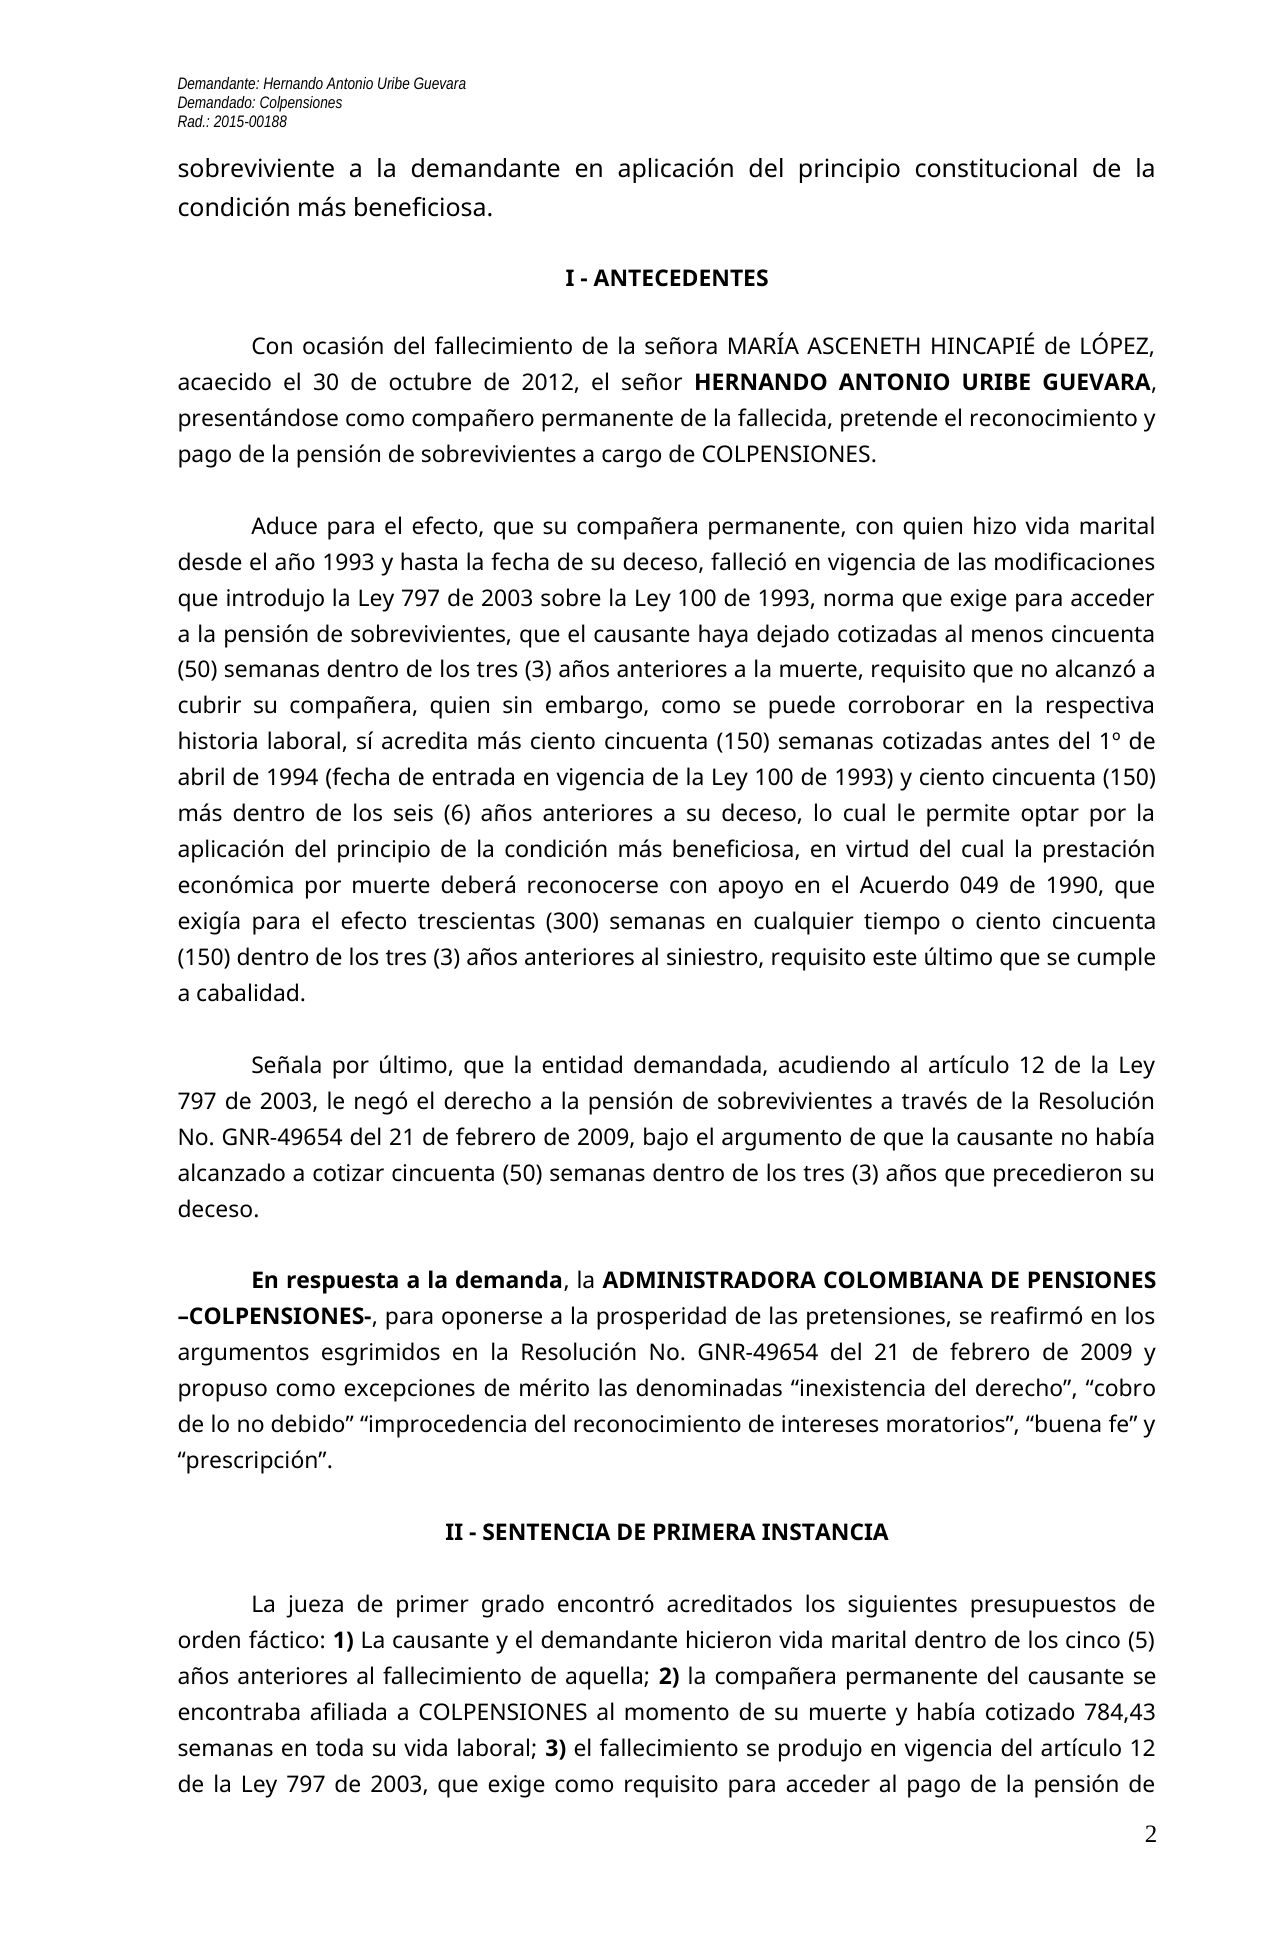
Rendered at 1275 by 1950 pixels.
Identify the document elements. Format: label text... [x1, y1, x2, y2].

text II - SENTENCIA DE PRIMERA INSTANCIA [177, 1516, 1157, 1547]
text Aduce para el efecto, que su compañera permanente, con quien hizo vida marital desde el año 1993 y hasta la fecha de su deceso, falleció en vigencia de las modificaciones que introdujo la Ley 797 de 2003 sobre la Ley 100 de 1993, norma que exige para acceder a la pensión de sobrevivientes, que el causante haya dejado cotizadas al menos cincuenta (50) semanas dentro de los tres (3) años anteriores a la muerte, requisito que no alcanzó a cubrir su compañera, quien sin embargo, como se puede corroborar en la respectiva historia laboral, sí acredita más ciento cincuenta (150) semanas cotizadas antes del 1º de abril de 1994 (fecha de entrada en vigencia de la Ley 100 de 1993) y ciento cincuenta (150) más dentro de los seis (6) años anteriores a su deceso, lo cual le permite optar por la aplicación del principio de la condición más beneficiosa, en virtud del cual la prestación económica por muerte deberá reconocerse con apoyo en el Acuerdo 049 de 1990, que exigía para el efecto trescientas (300) semanas en cualquier tiempo o ciento cincuenta (150) dentro de los tres (3) años anteriores al siniestro, requisito este último que se cumple a cabalidad. [177, 510, 1157, 1008]
text Con ocasión del fallecimiento de la señora MARÍA ASCENETH HINCAPIÉ de LÓPEZ, acaecido el 30 de octubre de 2012, el señor HERNANDO ANTONIO URIBE GUEVARA, presentándose como compañero permanente de la fallecida, pretende el reconocimiento y pago de la pensión de sobrevivientes a cargo de COLPENSIONES. [177, 330, 1157, 469]
text Señala por último, que la entidad demandada, acudiendo al artículo 12 de la Ley 797 de 2003, le negó el derecho a la pensión de sobrevivientes a través de la Resolución No. GNR-49654 del 21 de febrero de 2009, bajo el argumento de que la causante no había alcanzado a cotizar cincuenta (50) semanas dentro de los tres (3) años que precedieron su deceso. [177, 1049, 1157, 1224]
text I - ANTECEDENTES [177, 261, 1157, 293]
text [177, 151, 1157, 224]
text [177, 1588, 1157, 1799]
text En respuesta a la demanda, la ADMINISTRADORA COLOMBIANA DE PENSIONES –COLPENSIONES-, para oponerse a la prosperidad de las pretensiones, se reafirmó en los argumentos esgrimidos en la Resolución No. GNR-49654 del 21 de febrero de 2009 y propuso como excepciones de mérito las denominadas “inexistencia del derecho”, “cobro de lo no debido” “improcedencia del reconocimiento de intereses moratorios”, “buena fe” y “prescripción”. [177, 1264, 1157, 1475]
